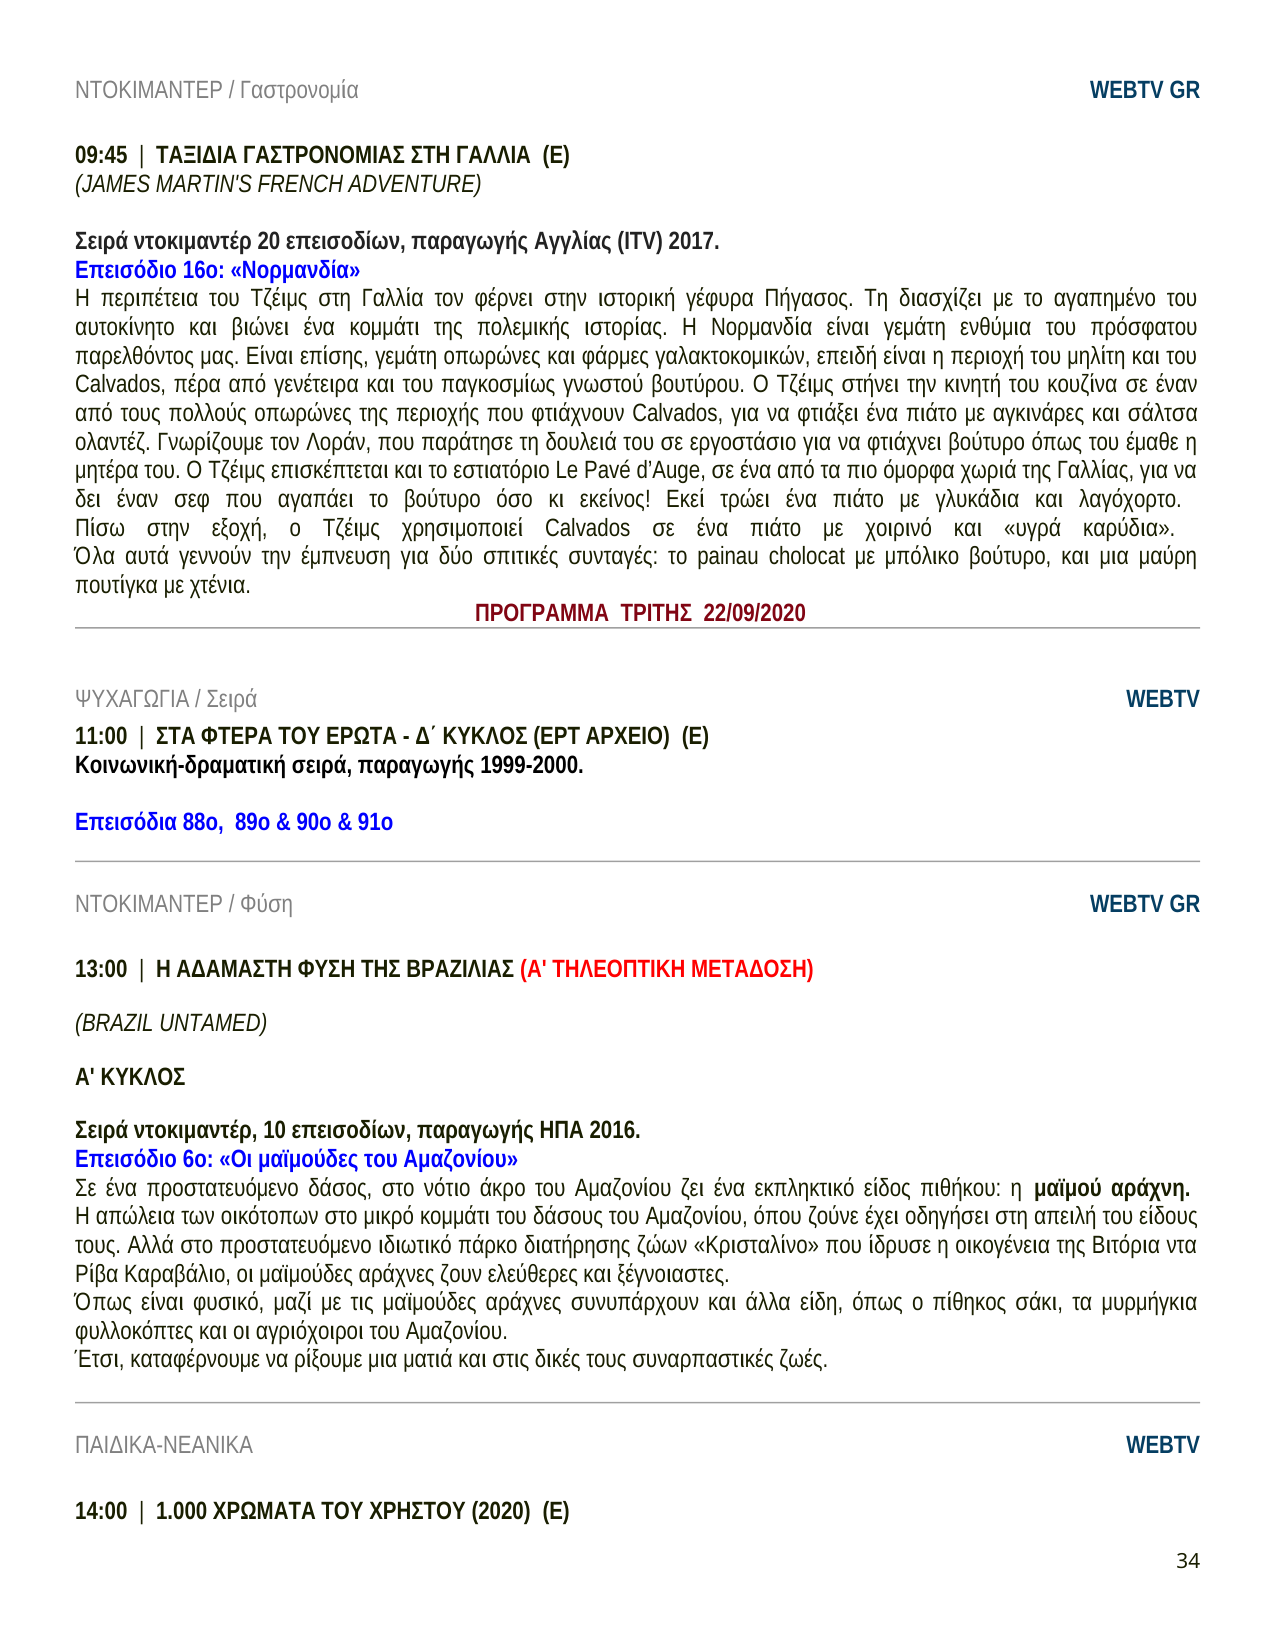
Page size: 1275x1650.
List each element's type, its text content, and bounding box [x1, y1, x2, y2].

text Επεισόδια 88ο, 89ο & 90ο & 91ο [75, 807, 1200, 836]
table_header WEBTV GR [638, 75, 1200, 104]
table_header ΝΤΟΚΙΜΑΝΤΕΡ / Γαστρονομία [75, 75, 637, 104]
text Σε ένα προστατευόμενο δάσος, στο νότιο άκρο του Αμαζονίου ζει ένα εκπληκτικό είδος πιθήκου: η μαϊμού αράχνη. Η απώλεια των οικότοπων στο μικρό κομμάτι του δάσους του Αμαζονίου, όπου ζούνε έχει οδηγήσει στη απειλή του είδους τους. Αλλά στο προστατευόμενο ιδιωτικό πάρκο διατήρησης ζώων «Κρισταλίνο» που ίδρυσε η οικογένεια της Βιτόρια ντα Ρίβα Καραβάλιο, οι μαϊμούδες αράχνες ζουν ελεύθερες και ξέγνοιαστες. [75, 1173, 1200, 1287]
text 13:00 | Η ΑΔΑΜΑΣΤΗ ΦΥΣΗ ΤΗΣ ΒΡΑΖΙΛΙΑΣ (Α' ΤΗΛΕΟΠΤΙΚΗ ΜΕΤΑΔΟΣΗ) [75, 918, 1200, 983]
table_header ΨΥΧΑΓΩΓΙΑ / Σειρά [75, 685, 637, 713]
text (BRAZIL UNTAMED) [75, 1008, 1200, 1037]
text Η περιπέτεια του Τζέιμς στη Γαλλία τον φέρνει στην ιστορική γέφυρα Πήγασος. Τη διασχίζει με το αγαπημένο του αυτοκίνητο και βιώνει ένα κομμάτι της πολεμικής ιστορίας. Η Νορμανδία είναι γεμάτη ενθύμια του πρόσφατου παρελθόντος μας. Είναι επίσης, γεμάτη οπωρώνες και φάρμες γαλακτοκομικών, επειδή είναι η περιοχή του μηλίτη και του Calvados, πέρα από γενέτειρα και του παγκοσμίως γνωστού βουτύρου. Ο Τζέιμς στήνει την κινητή του κουζίνα σε έναν από τους πολλούς οπωρώνες της περιοχής που φτιάχνουν Calvados, για να φτιάξει ένα πιάτο με αγκινάρες και σάλτσα ολαντέζ. Γνωρίζουμε τον Λοράν, που παράτησε τη δουλειά του σε εργοστάσιο για να φτιάχνει βούτυρο όπως του έμαθε η μητέρα του. Ο Τζέιμς επισκέπτεται και το εστιατόριο Le Pavé d’Auge, σε ένα από τα πιο όμορφα χωριά της Γαλλίας, για να δει έναν σεφ που αγαπάει το βούτυρο όσο κι εκείνος! Εκεί τρώει ένα πιάτο με γλυκάδια και λαγόχορτο. Πίσω στην εξοχή, ο Τζέιμς χρησιμοποιεί Calvados σε ένα πιάτο με χοιρινό και «υγρά καρύδια». Όλα αυτά γεννούν την έμπνευση για δύο σπιτικές συνταγές: το painau cholocat με μπόλικο βούτυρο, και μια μαύρη πουτίγκα με χτένια. [75, 283, 1200, 598]
text Έτσι, καταφέρνουμε να ρίξουμε μια ματιά και στις δικές τους συναρπαστικές ζωές. [75, 1344, 1200, 1373]
text 11:00 | ΣΤΑ ΦΤΕΡΑ ΤΟΥ ΕΡΩΤΑ - Δ΄ ΚΥΚΛΟΣ (ΕΡΤ ΑΡΧΕΙΟ) (E) Κοινωνική-δραματική σειρά, παραγωγής 1999-2000. [75, 713, 1200, 778]
table_header WEBTV [638, 685, 1200, 713]
text Όπως είναι φυσικό, μαζί με τις μαϊμούδες αράχνες συνυπάρχουν και άλλα είδη, όπως ο πίθηκος σάκι, τα μυρμήγκια φυλλοκόπτες και οι αγριόχοιροι του Αμαζονίου. [75, 1287, 1200, 1344]
table_header WEBTV [638, 1431, 1200, 1459]
text Α' ΚΥΚΛΟΣ [75, 1062, 1200, 1090]
text Eπεισόδιο 16ο: «Νορμανδία» [75, 255, 1200, 283]
text Eπεισόδιο 6ο: «Οι μαϊμούδες του Αμαζονίου» [75, 1144, 1200, 1173]
text Σειρά ντοκιμαντέρ, 10 επεισοδίων, παραγωγής ΗΠΑ 2016. [75, 1115, 1200, 1144]
table_header WEBTV GR [638, 889, 1200, 918]
text 14:00 | 1.000 ΧΡΩΜΑΤΑ ΤΟΥ ΧΡΗΣΤΟΥ (2020) (E) [75, 1459, 1200, 1524]
text ΠΡΟΓΡΑΜΜΑ ΤΡΙΤΗΣ 22/09/2020 [75, 598, 1200, 627]
table_header ΝΤΟΚΙΜΑΝΤΕΡ / Φύση [75, 889, 637, 918]
table_header ΠΑΙΔΙΚΑ-NEANIKA [75, 1431, 637, 1459]
text 09:45 | ΤΑΞΙΔΙΑ ΓΑΣΤΡΟΝΟΜΙΑΣ ΣΤΗ ΓΑΛΛΙΑ (E) (JAMES MARTIN'S FRENCH ADVENTURE) Σειρά ντοκιμαντέρ 20 επεισοδίων, παραγωγής Αγγλίας (ITV) 2017. [75, 104, 1200, 255]
